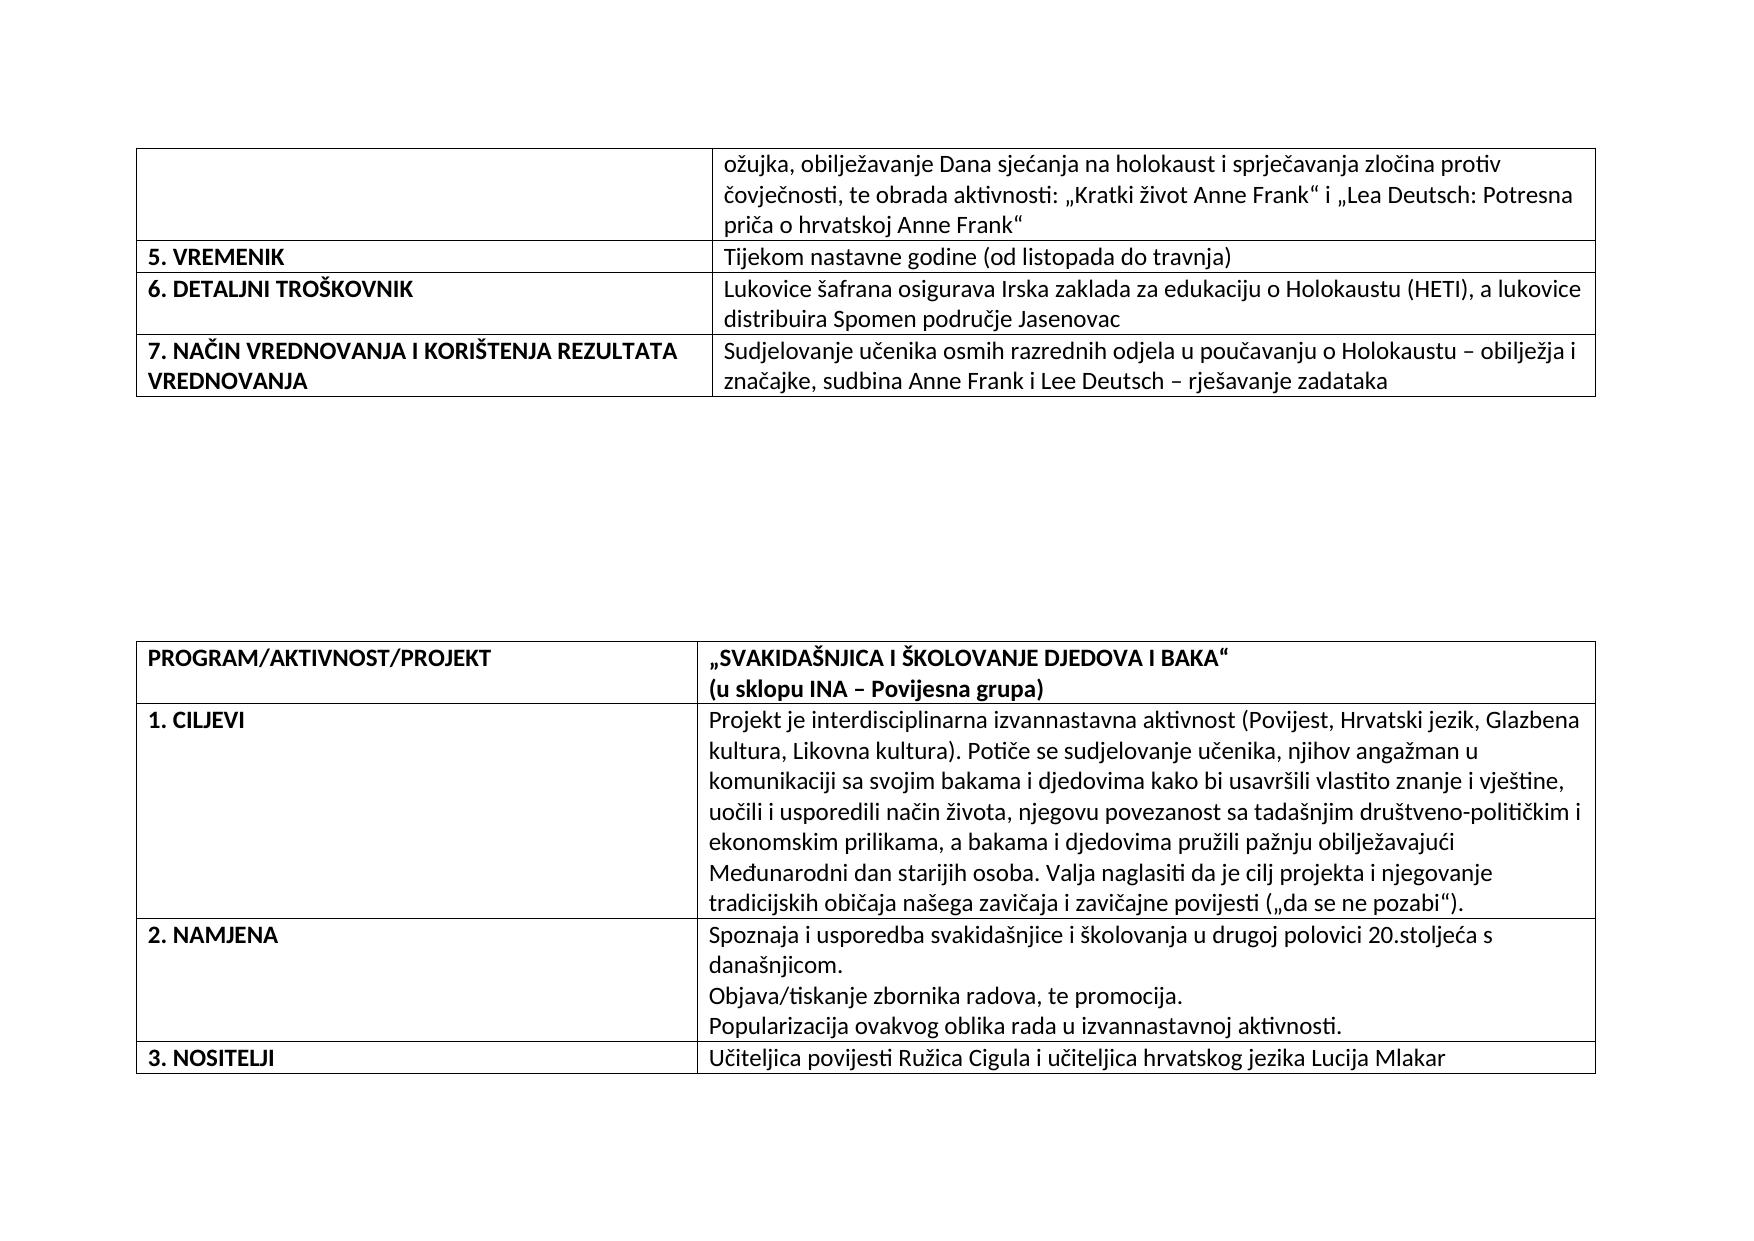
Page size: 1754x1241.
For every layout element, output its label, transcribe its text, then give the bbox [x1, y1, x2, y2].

table_cell Spoznaja i usporedba svakidašnjice i školovanja u drugoj polovici 20.stoljeća s današnjicom. Objava/tiskanje zbornika radova, te promocija. Popularizacija ovakvog oblika rada u izvannastavnoj aktivnosti. [698, 919, 1595, 1041]
table_cell 3. NOSITELJI [137, 1042, 697, 1073]
table_header PROGRAM/AKTIVNOST/PROJEKT [137, 642, 697, 703]
table_cell 7. NAČIN VREDNOVANJA I KORIŠTENJA REZULTATA VREDNOVANJA [137, 335, 712, 396]
table_cell Sudjelovanje učenika osmih razrednih odjela u poučavanju o Holokaustu – obilježja i značajke, sudbina Anne Frank i Lee Deutsch – rješavanje zadataka [713, 335, 1595, 396]
table_cell 5. VREMENIK [137, 241, 712, 272]
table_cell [713, 149, 1595, 240]
table_cell Učiteljica povijesti Ružica Cigula i učiteljica hrvatskog jezika Lucija Mlakar [698, 1042, 1595, 1073]
table_cell 2. NAMJENA [137, 919, 697, 1041]
table_cell Projekt je interdisciplinarna izvannastavna aktivnost (Povijest, Hrvatski jezik, Glazbena kultura, Likovna kultura). Potiče se sudjelovanje učenika, njihov angažman u komunikaciji sa svojim bakama i djedovima kako bi usavršili vlastito znanje i vještine, uočili i usporedili način života, njegovu povezanost sa tadašnjim društveno-političkim i ekonomskim prilikama, a bakama i djedovima pružili pažnju obilježavajući Međunarodni dan starijih osoba. Valja naglasiti da je cilj projekta i njegovanje tradicijskih običaja našega zavičaja i zavičajne povijesti („da se ne pozabi“). [698, 704, 1595, 918]
table_cell 1. CILJEVI [137, 704, 697, 918]
table_cell 6. DETALJNI TROŠKOVNIK [137, 273, 712, 334]
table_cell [137, 149, 712, 240]
table_header „SVAKIDAŠNJICA I ŠKOLOVANJE DJEDOVA I BAKA“ (u sklopu INA – Povijesna grupa) [698, 642, 1595, 703]
table_cell Lukovice šafrana osigurava Irska zaklada za edukaciju o Holokaustu (HETI), a lukovice distribuira Spomen područje Jasenovac [713, 273, 1595, 334]
table_cell Tijekom nastavne godine (od listopada do travnja) [713, 241, 1595, 272]
